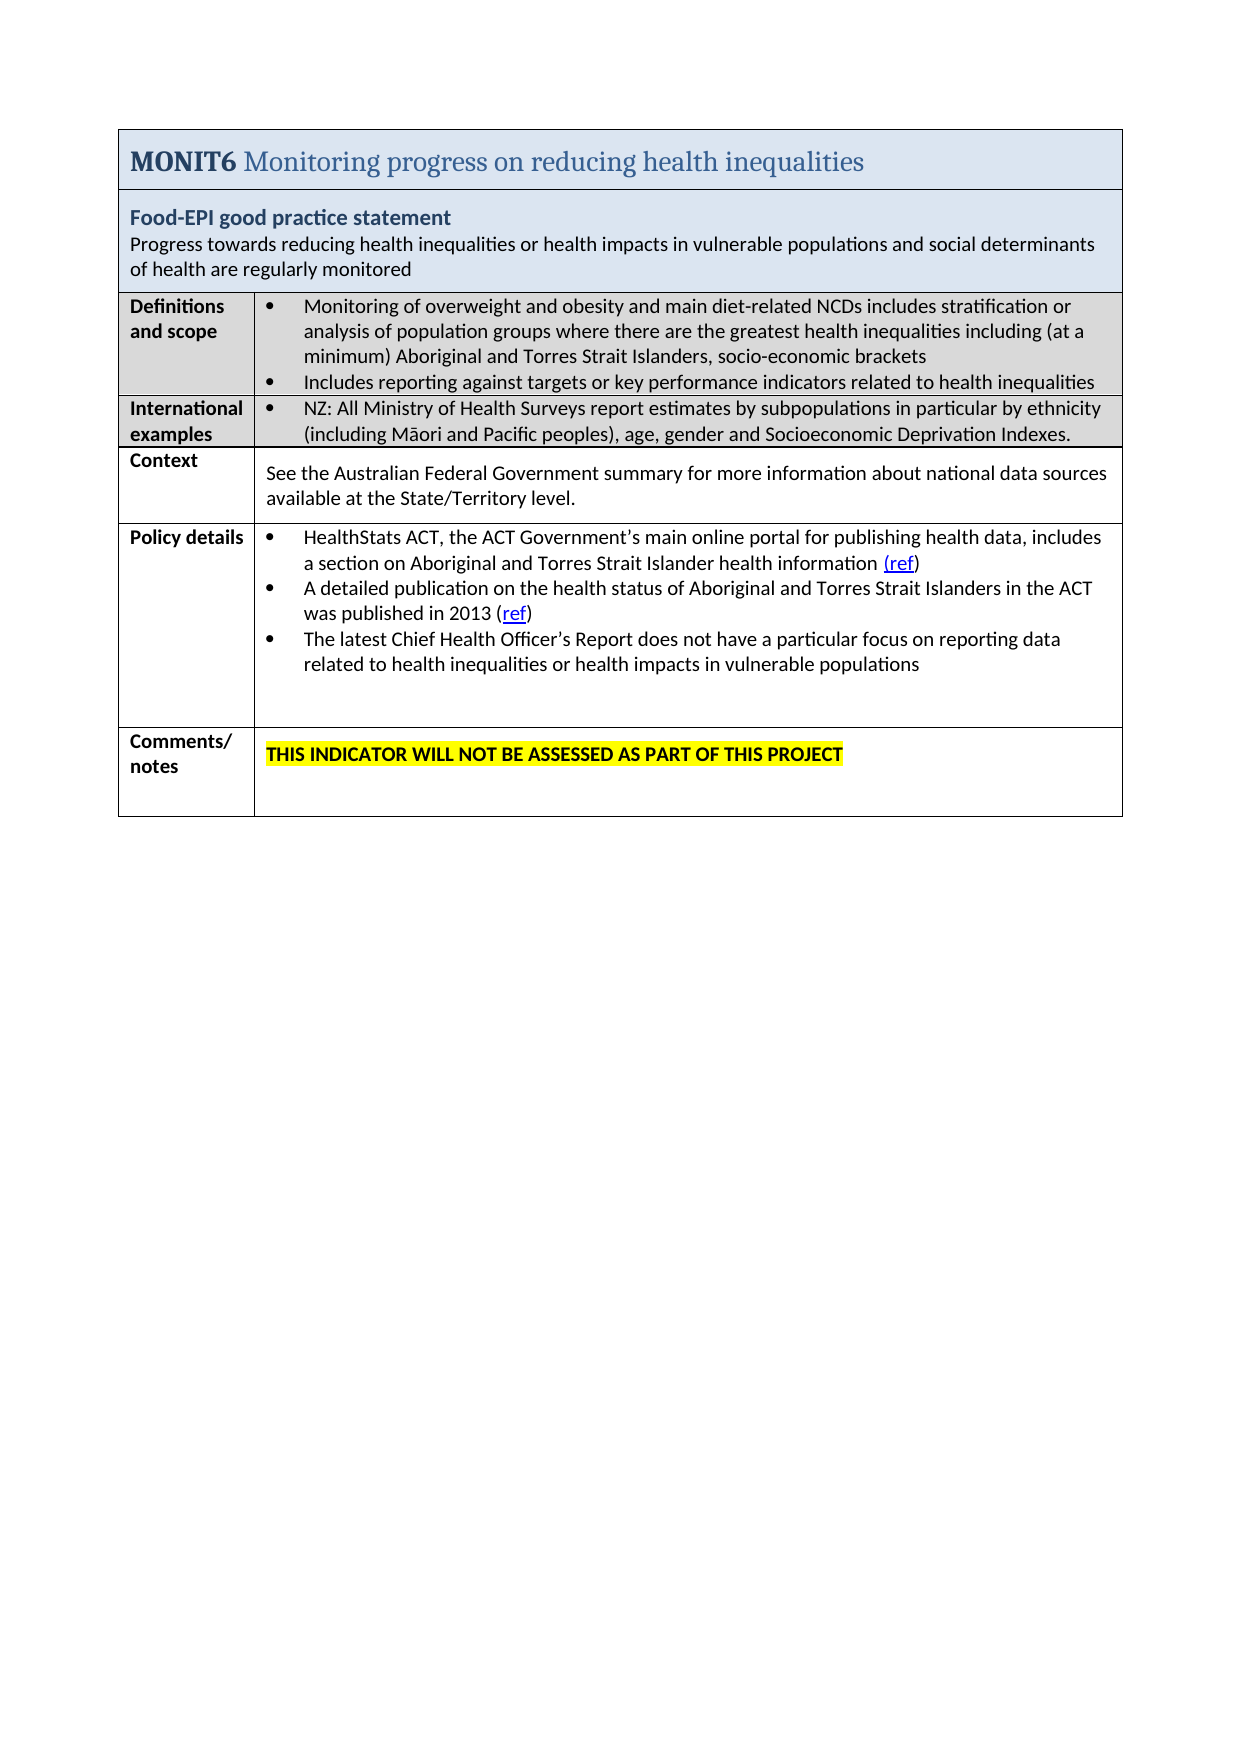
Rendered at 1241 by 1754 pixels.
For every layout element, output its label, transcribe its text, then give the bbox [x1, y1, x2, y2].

table_cell Context [119, 448, 254, 523]
table_cell Policy details [119, 524, 254, 727]
table_cell Comments/ notes [119, 728, 254, 816]
table_cell THIS INDICATOR WILL NOT BE ASSESSED AS PART OF THIS PROJECT [255, 728, 1122, 816]
table_cell Food-EPI good practice statement Progress towards reducing health inequalities or health impacts in vulnerable populations and social determinants of health are regularly monitored [119, 190, 1122, 292]
table_cell Definitions and scope [119, 293, 254, 394]
table_cell Monitoring of overweight and obesity and main diet-related NCDs includes stratification or analysis of population groups where there are the greatest health inequalities including (at a minimum) Aboriginal and Torres Strait Islanders, socio-economic brackets Includes reporting against targets or key performance indicators related to health inequalities [255, 293, 1122, 394]
table_cell NZ: All Ministry of Health Surveys report estimates by subpopulations in particular by ethnicity (including Māori and Pacific peoples), age, gender and Socioeconomic Deprivation Indexes. [255, 396, 1122, 446]
table_header MONIT6 Monitoring progress on reducing health inequalities [119, 130, 1122, 189]
table_cell International examples [119, 396, 254, 446]
table_cell HealthStats ACT, the ACT Government’s main online portal for publishing health data, includes a section on Aboriginal and Torres Strait Islander health information (ref) A detailed publication on the health status of Aboriginal and Torres Strait Islanders in the ACT was published in 2013 (ref) The latest Chief Health Officer’s Report does not have a particular focus on reporting data related to health inequalities or health impacts in vulnerable populations [255, 524, 1122, 727]
table_cell See the Australian Federal Government summary for more information about national data sources available at the State/Territory level. [255, 448, 1122, 523]
